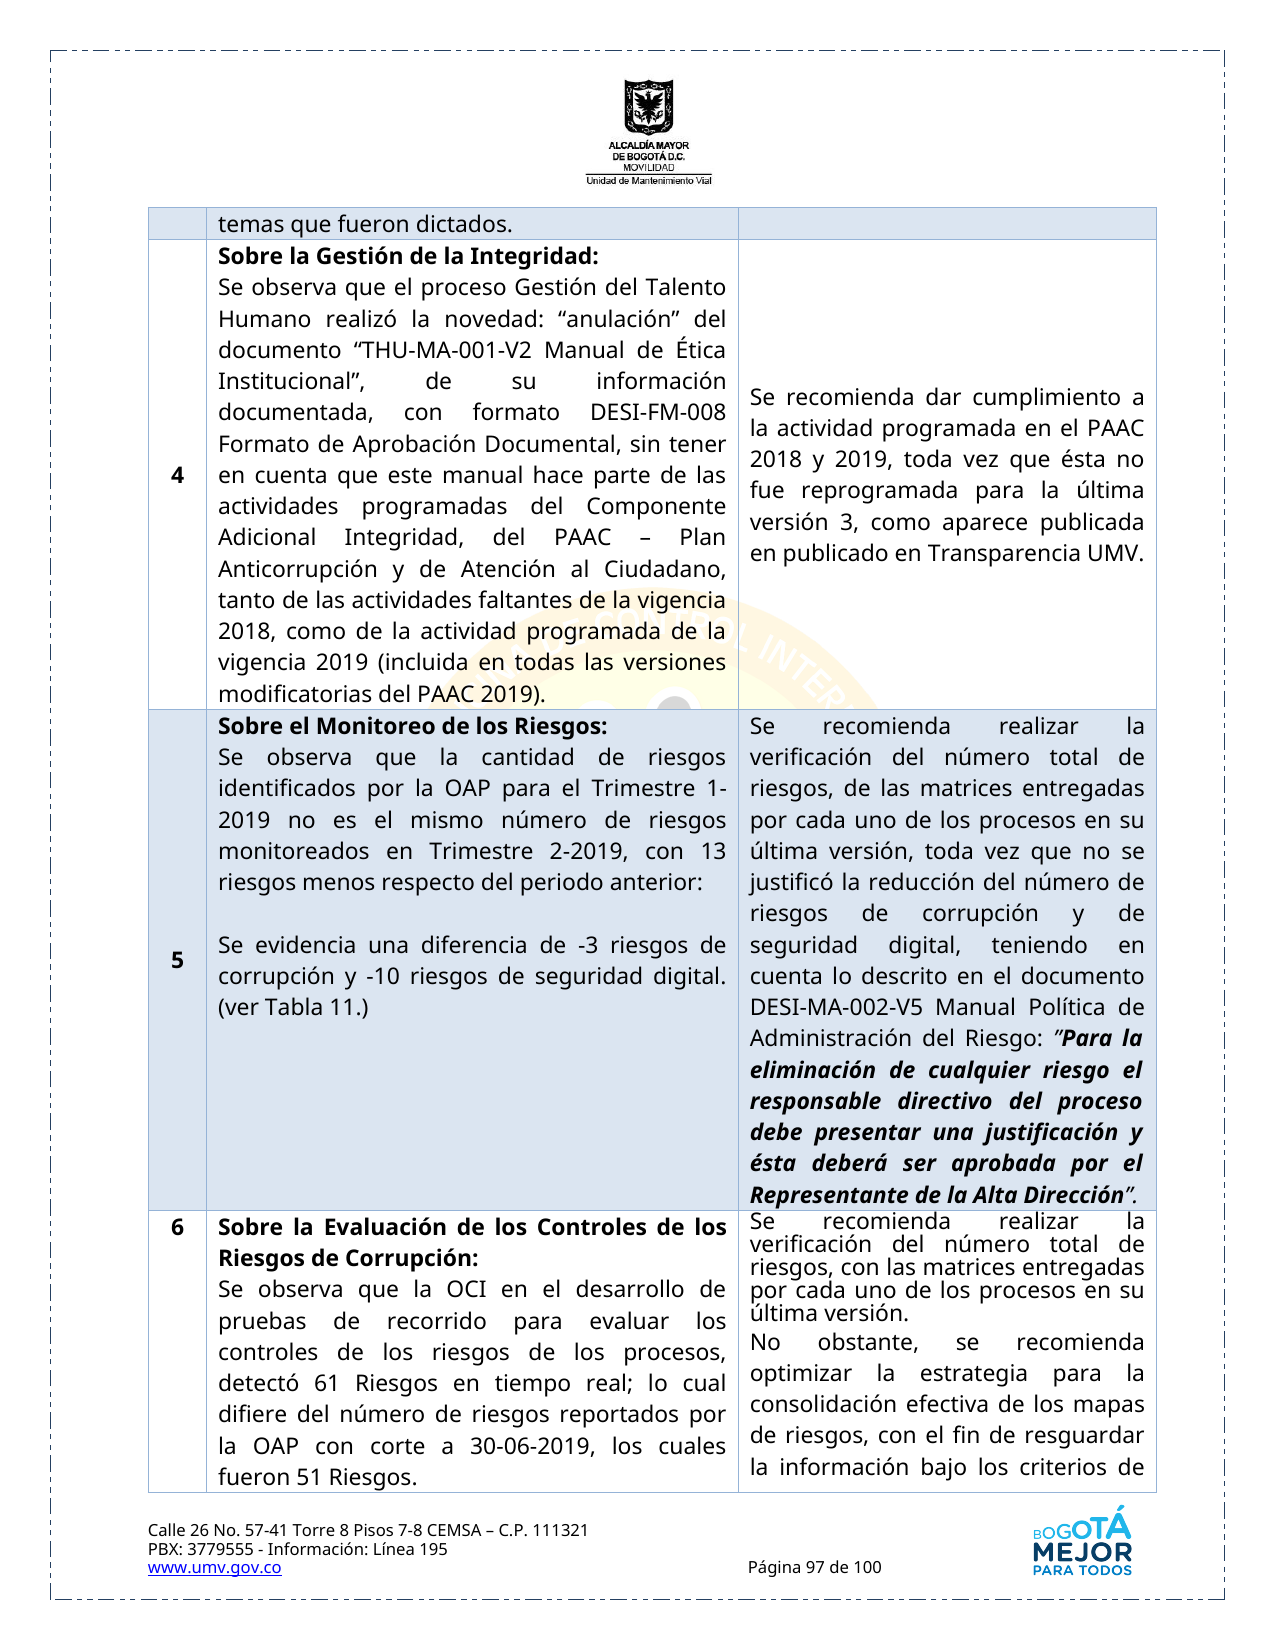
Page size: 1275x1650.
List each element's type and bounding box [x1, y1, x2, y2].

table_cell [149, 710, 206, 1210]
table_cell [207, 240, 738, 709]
picture [579, 67, 715, 190]
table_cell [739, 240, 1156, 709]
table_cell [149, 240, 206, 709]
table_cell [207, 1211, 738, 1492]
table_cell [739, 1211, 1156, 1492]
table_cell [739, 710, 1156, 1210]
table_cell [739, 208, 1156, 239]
picture [1028, 1503, 1136, 1585]
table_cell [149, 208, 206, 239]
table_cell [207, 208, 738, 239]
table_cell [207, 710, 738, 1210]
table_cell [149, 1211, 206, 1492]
